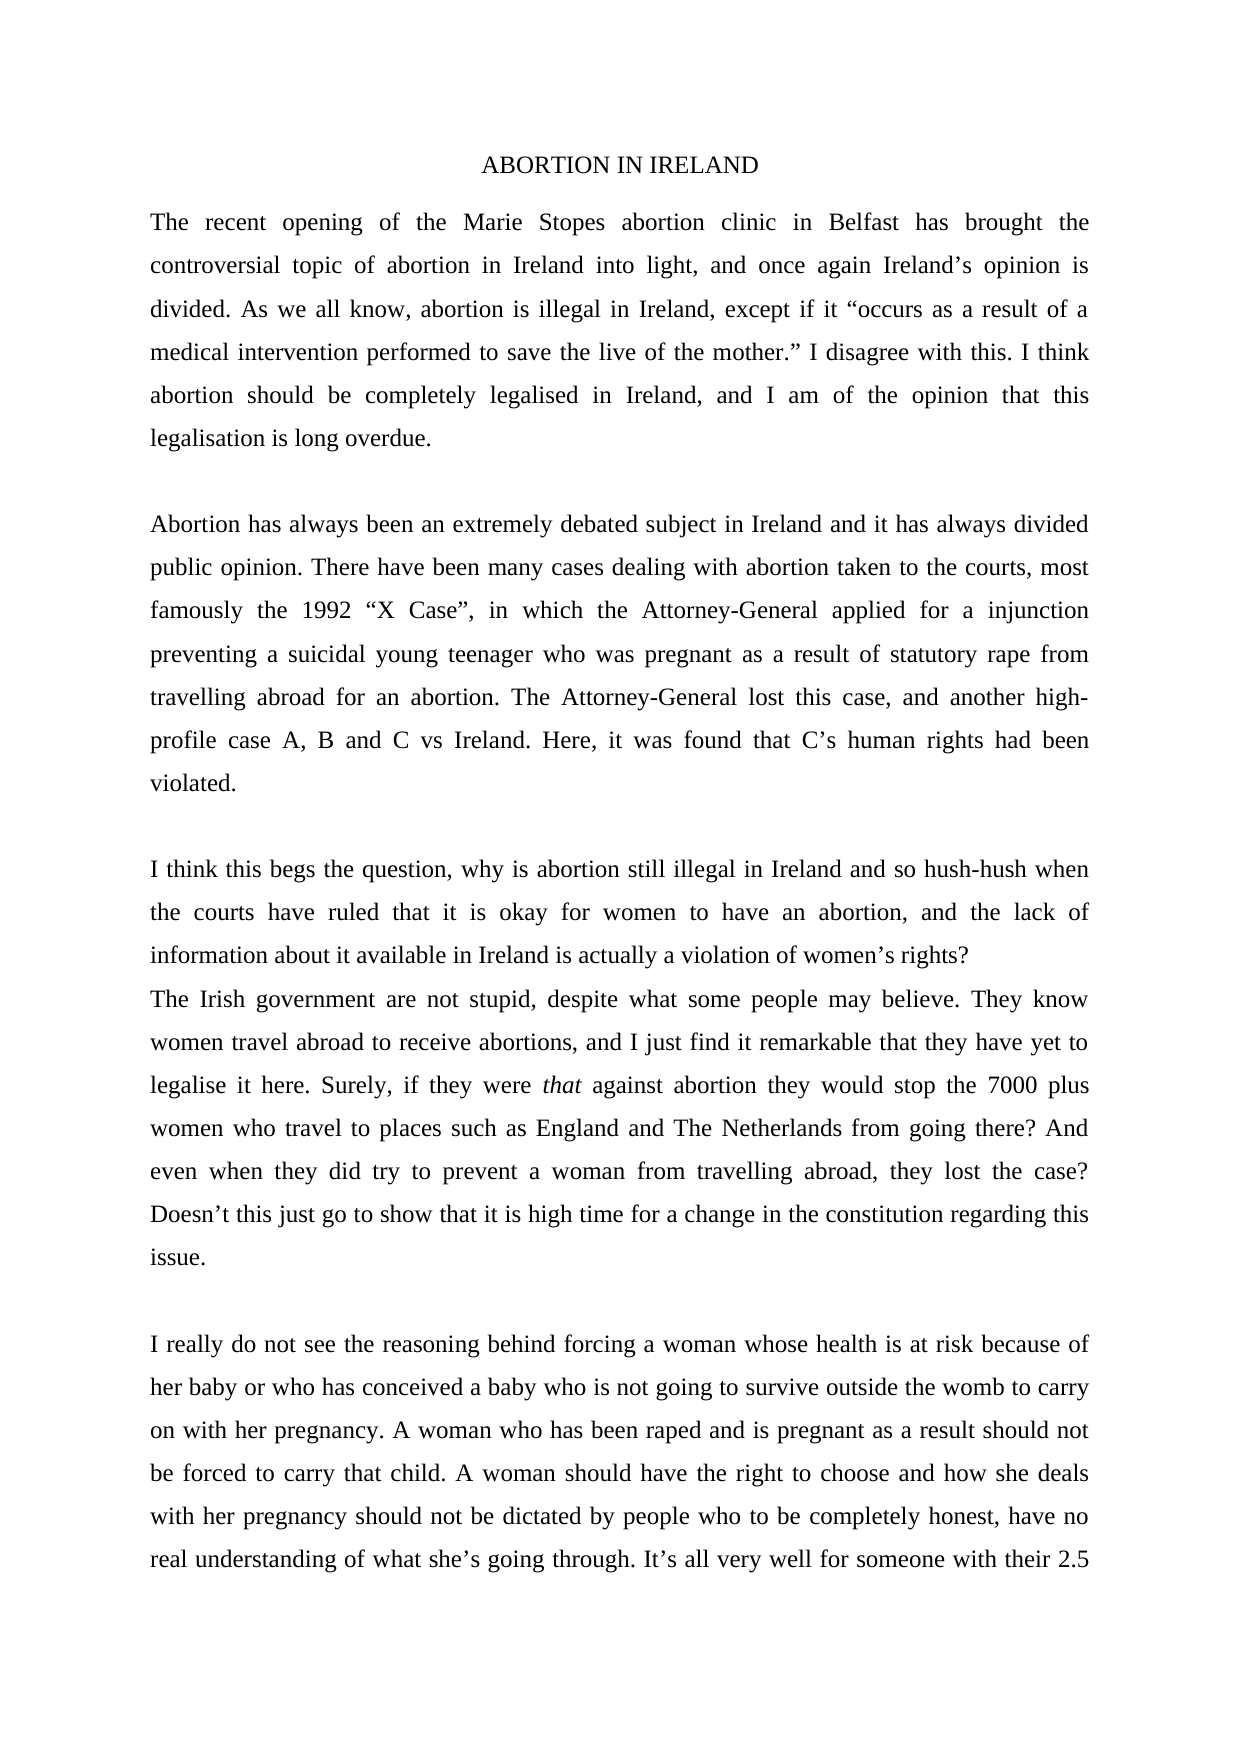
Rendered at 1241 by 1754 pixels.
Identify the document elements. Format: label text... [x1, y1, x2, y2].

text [150, 1329, 1090, 1573]
text The Irish government are not stupid, despite what some people may believe. They know women travel abroad to receive abortions, and I just find it remarkable that they have yet to legalise it here. Surely, if they were that against abortion they would stop the 7000 plus women who travel to places such as England and The Netherlands from going there? And even when they did try to prevent a woman from travelling abroad, they lost the case? Doesn’t this just go to show that it is high time for a change in the constitution regarding this issue. [150, 984, 1090, 1271]
text ABORTION IN IRELAND [150, 150, 1090, 179]
text The recent opening of the Marie Stopes abortion clinic in Belfast has brought the controversial topic of abortion in Ireland into light, and once again Ireland’s opinion is divided. As we all know, abortion is illegal in Ireland, except if it “occurs as a result of a medical intervention performed to save the live of the mother.” I disagree with this. I think abortion should be completely legalised in Ireland, and I am of the opinion that this legalisation is long overdue. [150, 207, 1090, 452]
text I think this begs the question, why is abortion still illegal in Ireland and so hush-hush when the courts have ruled that it is okay for women to have an abortion, and the lack of information about it available in Ireland is actually a violation of women’s rights? [150, 854, 1090, 969]
text Abortion has always been an extremely debated subject in Ireland and it has always divided public opinion. There have been many cases dealing with abortion taken to the courts, most famously the 1992 “X Case”, in which the Attorney-General applied for a injunction preventing a suicidal young teenager who was pregnant as a result of statutory rape from travelling abroad for an abortion. The Attorney-General lost this case, and another high-profile case A, B and C vs Ireland. Here, it was found that C’s human rights had been violated. [150, 509, 1090, 797]
